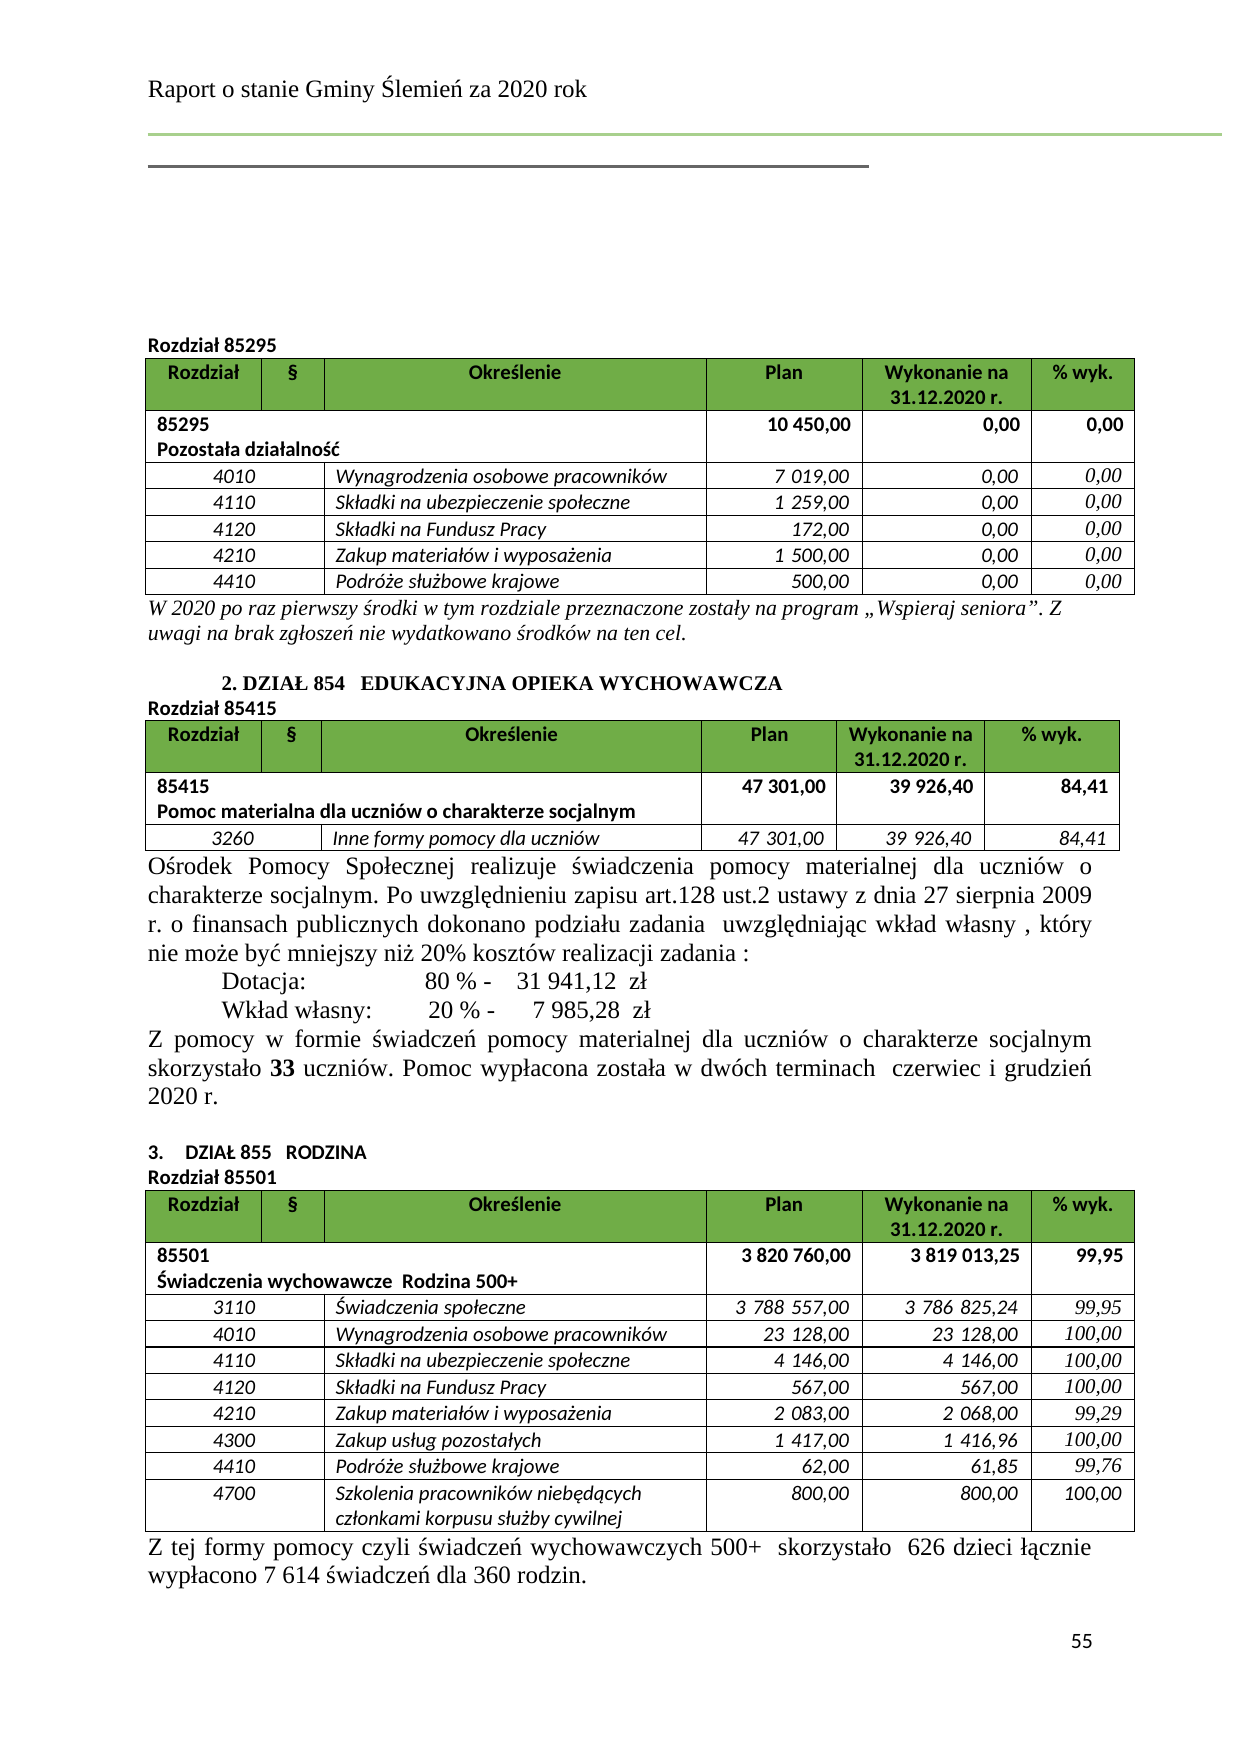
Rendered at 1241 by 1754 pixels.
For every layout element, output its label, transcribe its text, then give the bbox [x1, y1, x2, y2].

table_cell 0,00 [863, 463, 1031, 488]
table_cell 62,00 [707, 1453, 862, 1479]
table_header % wyk. [985, 721, 1119, 772]
table_header Plan [702, 721, 836, 772]
table_header § [262, 359, 324, 410]
table_cell 567,00 [707, 1374, 862, 1399]
table_cell 99,76 [1032, 1453, 1134, 1479]
table_cell 7 019,00 [707, 463, 862, 488]
table_header Rozdział [146, 1191, 261, 1242]
table_cell Zakup materiałów i wyposażenia [325, 1400, 706, 1426]
table_cell Wynagrodzenia osobowe pracowników [325, 463, 706, 488]
table_cell 4110 [146, 489, 324, 515]
table_cell 3 819 013,25 [863, 1243, 1031, 1293]
table_header Wykonanie na 31.12.2020 r. [837, 721, 984, 772]
table_cell 0,00 [863, 489, 1031, 515]
table_cell 567,00 [863, 1374, 1031, 1399]
table_cell 4120 [146, 516, 324, 541]
table_cell 3260 [146, 825, 321, 850]
table_cell 4300 [146, 1427, 324, 1452]
table_cell 85501 Świadczenia wychowawcze Rodzina 500+ [146, 1243, 706, 1293]
table_cell 99,29 [1032, 1400, 1134, 1426]
table_cell 84,41 [985, 825, 1119, 850]
table_header Określenie [325, 359, 706, 410]
table_cell 10 450,00 [707, 411, 862, 462]
table_cell 99,95 [1032, 1243, 1134, 1293]
table_cell 0,00 [863, 569, 1031, 594]
table_cell 0,00 [863, 516, 1031, 541]
table_cell 4210 [146, 542, 324, 568]
table_cell 85295 Pozostała działalność [146, 411, 706, 462]
table_cell 0,00 [1032, 489, 1134, 515]
text Rozdział 85295 [148, 333, 1093, 358]
table_cell 172,00 [707, 516, 862, 541]
table_cell Inne formy pomocy dla uczniów [322, 825, 701, 850]
text Ośrodek Pomocy Społecznej realizuje świadczenia pomocy materialnej dla uczniów o charakterze socjalnym. Po uwzględnieniu zapisu art.128 ust.2 ustawy z dnia 27 sierpnia 2009 r. o finansach publicznych dokonano podziału zadania uwzględniając wkład własny , który nie może być mniejszy niż 20% kosztów realizacji zadania : [148, 851, 1093, 966]
table_cell Składki na Fundusz Pracy [325, 1374, 706, 1399]
table_cell 0,00 [1032, 569, 1134, 594]
table_header Rozdział [146, 359, 261, 410]
table_cell 23 128,00 [707, 1321, 862, 1346]
table_cell 39 926,40 [837, 825, 984, 850]
table_cell Szkolenia pracowników niebędących członkami korpusu służby cywilnej [325, 1480, 706, 1531]
table_cell Podróże służbowe krajowe [325, 569, 706, 594]
text Wkład własny: 20 % - 7 985,28 zł [148, 995, 1093, 1024]
table_cell 4 146,00 [707, 1348, 862, 1373]
table_cell 3 788 557,00 [707, 1295, 862, 1320]
table_cell Składki na ubezpieczenie społeczne [325, 489, 706, 515]
table_cell 99,95 [1032, 1295, 1134, 1320]
table_header Określenie [322, 721, 701, 772]
table_cell 3 786 825,24 [863, 1295, 1031, 1320]
table_cell 500,00 [707, 569, 862, 594]
table_cell 47 301,00 [702, 773, 836, 824]
table_cell 4120 [146, 1374, 324, 1399]
table_cell Zakup usług pozostałych [325, 1427, 706, 1452]
text Rozdział 85501 [148, 1164, 1093, 1190]
text Z pomocy w formie świadczeń pomocy materialnej dla uczniów o charakterze socjalnym skorzystało 33 uczniów. Pomoc wypłacona została w dwóch terminach czerwiec i grudzień 2020 r. [148, 1024, 1093, 1110]
table_cell 4010 [146, 1321, 324, 1346]
table_header % wyk. [1032, 1191, 1134, 1242]
table_cell 0,00 [1032, 542, 1134, 568]
table_cell Składki na Fundusz Pracy [325, 516, 706, 541]
table_cell 4410 [146, 569, 324, 594]
table_header Rozdział [146, 721, 261, 772]
table_cell 2 068,00 [863, 1400, 1031, 1426]
table_header Wykonanie na 31.12.2020 r. [863, 359, 1031, 410]
table_header § [262, 721, 321, 772]
table_cell 4210 [146, 1400, 324, 1426]
table_cell 23 128,00 [863, 1321, 1031, 1346]
table_cell 1 500,00 [707, 542, 862, 568]
table_header % wyk. [1032, 359, 1134, 410]
text Dotacja: 80 % - 31 941,12 zł [148, 966, 1093, 995]
table_header Wykonanie na 31.12.2020 r. [863, 1191, 1031, 1242]
table_cell Wynagrodzenia osobowe pracowników [325, 1321, 706, 1346]
table_cell 4010 [146, 463, 324, 488]
text W 2020 po raz pierwszy środki w tym rozdziale przeznaczone zostały na program „Wspieraj seniora”. Z uwagi na brak zgłoszeń nie wydatkowano środków na ten cel. [148, 595, 1093, 646]
table_cell Składki na ubezpieczenie społeczne [325, 1348, 706, 1373]
table_cell 3 820 760,00 [707, 1243, 862, 1293]
table_cell 1 416,96 [863, 1427, 1031, 1452]
table_cell 0,00 [863, 411, 1031, 462]
table_cell 100,00 [1032, 1374, 1134, 1399]
table_cell 39 926,40 [837, 773, 984, 824]
table_cell 100,00 [1032, 1321, 1134, 1346]
table_cell 4700 [146, 1480, 324, 1531]
table_cell 0,00 [1032, 411, 1134, 462]
table_header Plan [707, 359, 862, 410]
table_cell 0,00 [1032, 463, 1134, 488]
table_cell 1 259,00 [707, 489, 862, 515]
table_cell 100,00 [1032, 1348, 1134, 1373]
text Z tej formy pomocy czyli świadczeń wychowawczych 500+ skorzystało 626 dzieci łącznie wypłacono 7 614 świadczeń dla 360 rodzin. [148, 1532, 1093, 1589]
table_cell 1 417,00 [707, 1427, 862, 1452]
table_cell 0,00 [863, 542, 1031, 568]
table_cell 0,00 [1032, 516, 1134, 541]
table_cell 100,00 [1032, 1480, 1134, 1531]
table_cell Świadczenia społeczne [325, 1295, 706, 1320]
table_header § [262, 1191, 324, 1242]
table_cell Podróże służbowe krajowe [325, 1453, 706, 1479]
list DZIAŁ 855 RODZINA [148, 1139, 1093, 1164]
table_cell 84,41 [985, 773, 1119, 824]
table_cell 100,00 [1032, 1427, 1134, 1452]
table_cell Zakup materiałów i wyposażenia [325, 542, 706, 568]
text 2. DZIAŁ 854 EDUKACYJNA OPIEKA WYCHOWAWCZA [148, 671, 1093, 695]
table_cell 4 146,00 [863, 1348, 1031, 1373]
table_cell 800,00 [707, 1480, 862, 1531]
table_cell 2 083,00 [707, 1400, 862, 1426]
text Rozdział 85415 [148, 695, 1093, 720]
table_cell 3110 [146, 1295, 324, 1320]
table_cell 800,00 [863, 1480, 1031, 1531]
table_cell 4410 [146, 1453, 324, 1479]
table_header Plan [707, 1191, 862, 1242]
table_header Określenie [325, 1191, 706, 1242]
table_cell 61,85 [863, 1453, 1031, 1479]
table_cell 47 301,00 [702, 825, 836, 850]
table_cell 85415 Pomoc materialna dla uczniów o charakterze socjalnym [146, 773, 701, 824]
table_cell 4110 [146, 1348, 324, 1373]
